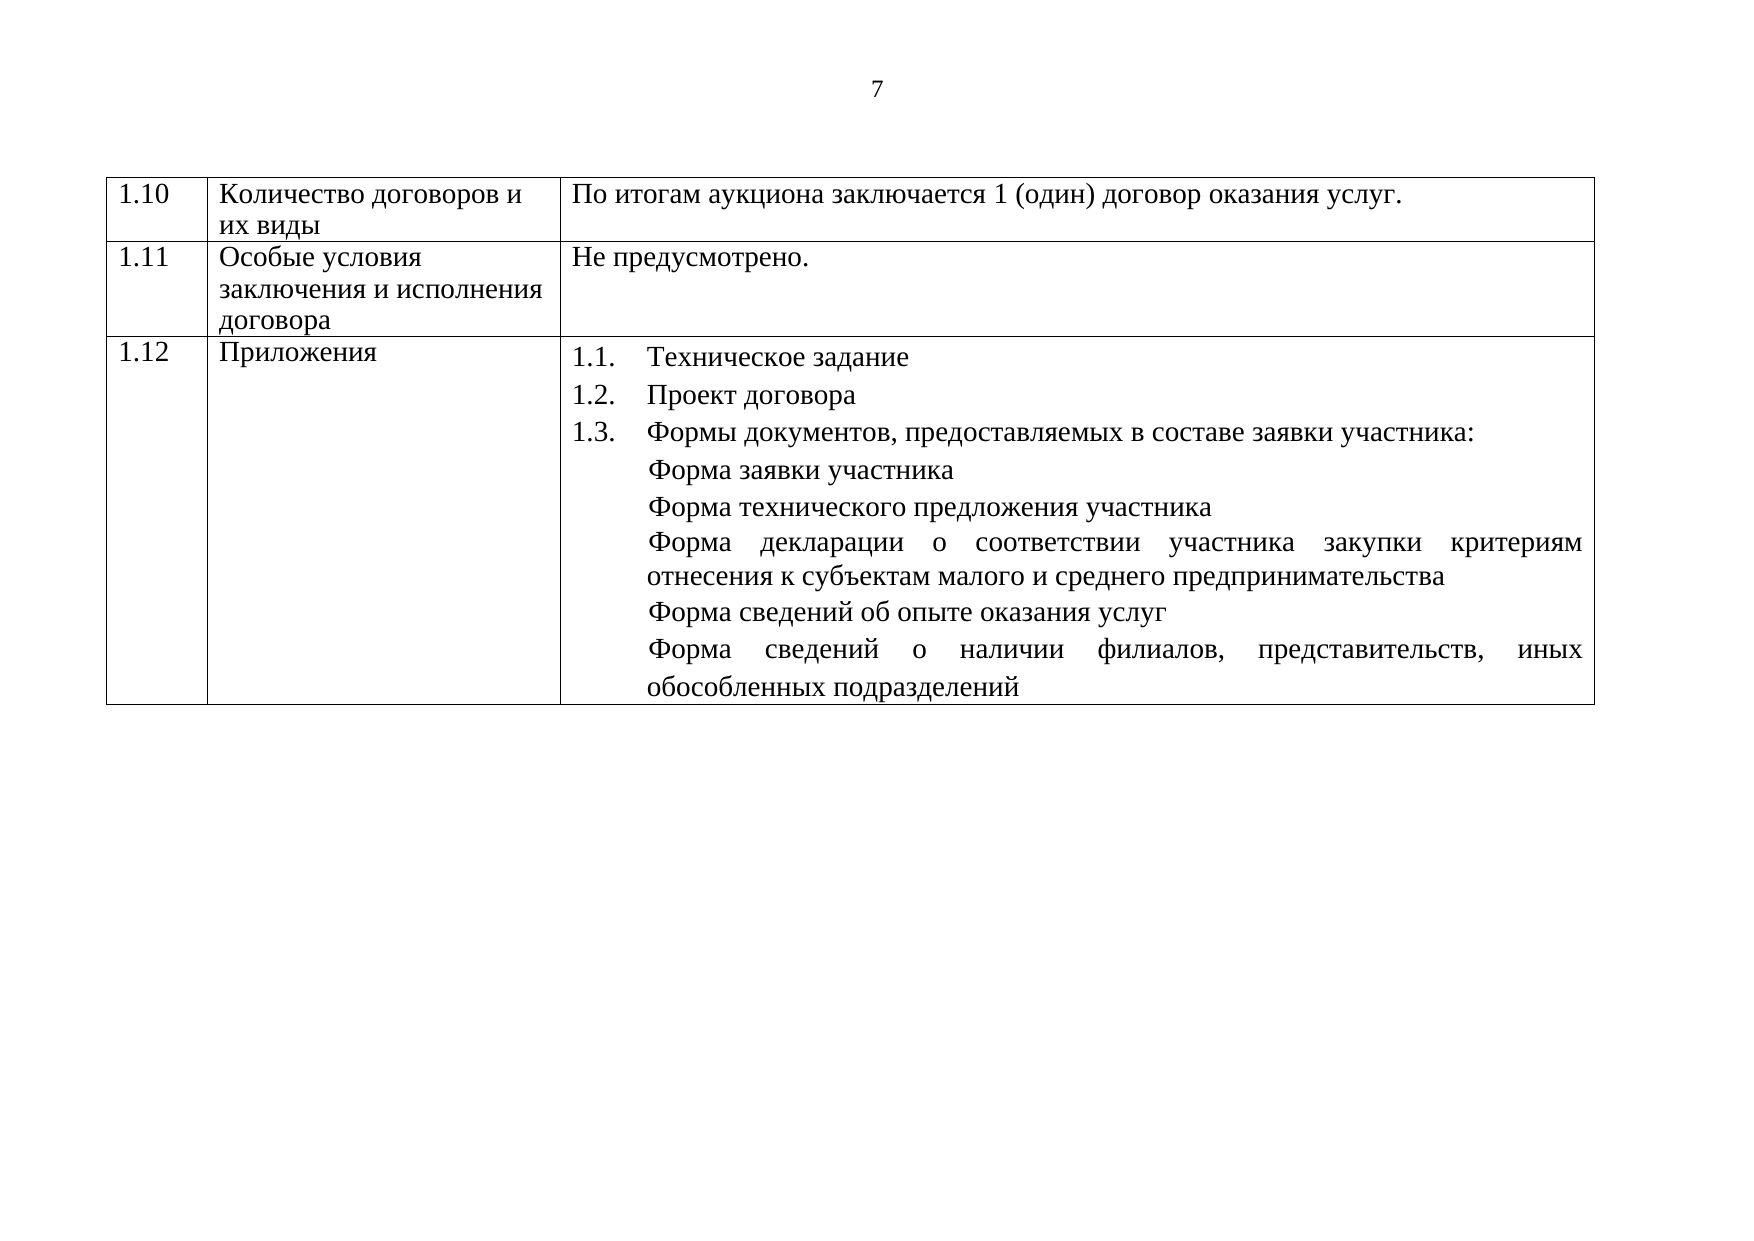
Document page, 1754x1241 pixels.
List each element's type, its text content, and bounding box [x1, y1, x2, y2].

table_cell Не предусмотрено. [561, 242, 1594, 336]
table_cell 1.11 [107, 242, 207, 336]
table_cell 1.12 [107, 337, 207, 704]
table_cell Особые условия заключения и исполнения договора [208, 242, 560, 336]
table_cell По итогам аукциона заключается 1 (один) договор оказания услуг. [561, 178, 1594, 241]
table_cell Приложения [208, 337, 560, 704]
table_cell Техническое задание Проект договора Формы документов, предоставляемых в составе заявки участника: Форма заявки участника Форма технического предложения участника Форма декларации о соответствии участника закупки критериям отнесения к субъектам малого и среднего предпринимательства Форма сведений об опыте оказания услуг Форма сведений о наличии филиалов, представительств, иных обособленных подразделений [561, 337, 1594, 704]
table_cell Количество договоров и их виды [208, 178, 560, 241]
table_cell 1.10 [107, 178, 207, 241]
